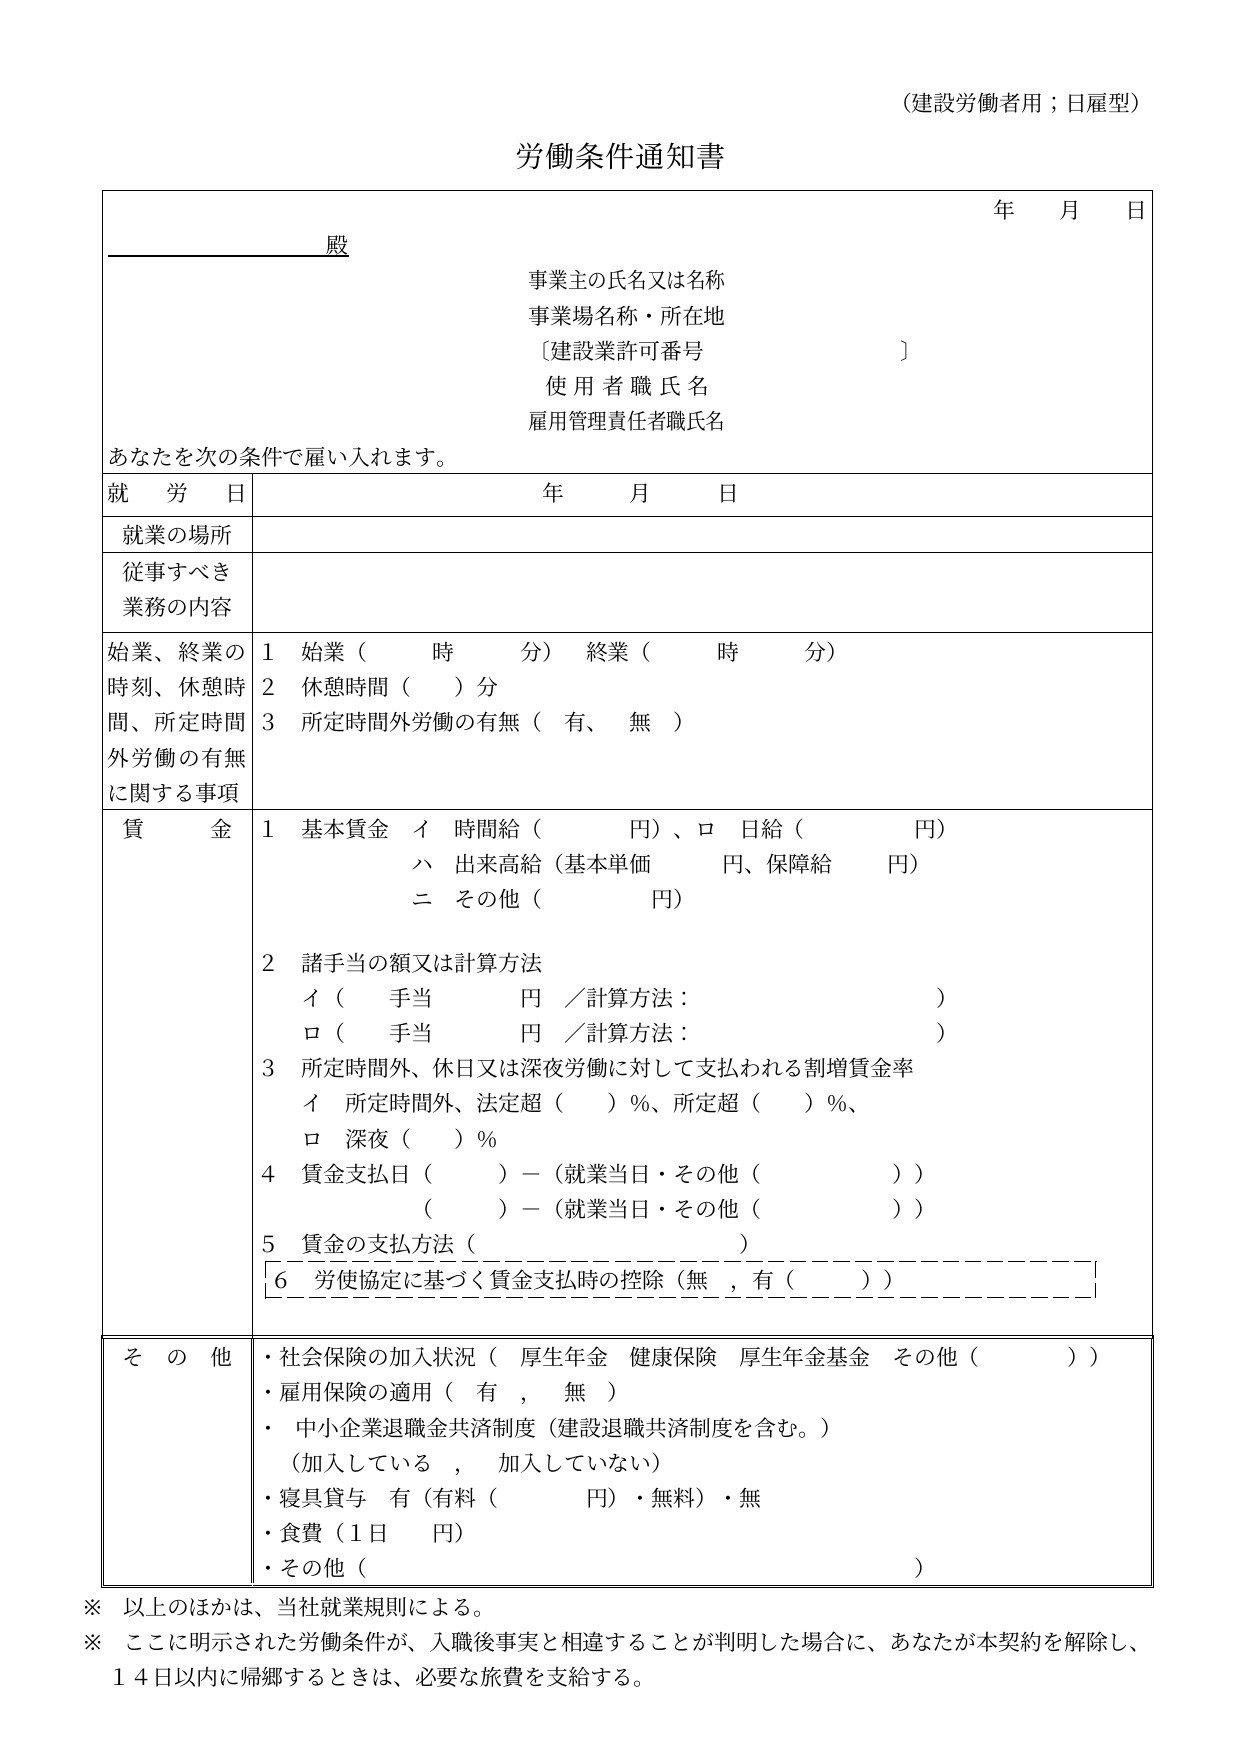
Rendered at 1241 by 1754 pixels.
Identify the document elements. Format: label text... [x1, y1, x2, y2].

table_cell 従事すべき 業務の内容 [103, 553, 252, 632]
table_cell 始業、終業の時刻、休憩時間、所定時間外労働の有無に関する事項 [103, 633, 252, 809]
table_cell 就労日 [103, 474, 252, 516]
table_cell ６ 労使協定に基づく賃金支払時の控除（無 ，有（ ）） [265, 1261, 1096, 1297]
text ※ 以上のほかは、当社就業規則による。 [65, 1588, 1152, 1623]
table_cell ２ 諸手当の額又は計算方法 イ（ 手当 円 ／計算方法： ） ロ（ 手当 円 ／計算方法： ） ３ 所定時間外、休日又は深夜労働に対して支払われる割増賃金率 イ 所定時間外、法定超（ ）％、所定超（ ）％、 ロ 深夜（ ）％ ４ 賃金支払日（ ）－（就業当日・その他（ ）） （ ）－（就業当日・その他（ ）） ５ 賃金の支払方法（ ） [253, 941, 1152, 1261]
table_cell [253, 517, 1152, 552]
table_cell [1096, 1261, 1152, 1335]
table_cell そ の 他 [104, 1339, 252, 1585]
table_header 年 月 日 殿 事業主の氏名又は名称 事業場名称・所在地 〔建設業許可番号 〕 使用者職氏名 雇用管理責任者職氏名 あなたを次の条件で雇い入れます。 [103, 191, 1152, 473]
table_cell １ 基本賃金 イ 時間給（ 円）、ロ 日給（ 円） ハ 出来高給（基本単価 円、保障給 円） ニ その他（ 円） [253, 810, 1152, 941]
table_cell 年 月 日 [253, 474, 1152, 516]
text 労働条件通知書 [177, 120, 1063, 190]
table_cell 就業の場所 [103, 517, 252, 552]
text （建設労働者用；日雇型） [46, 85, 1152, 120]
table_cell [265, 1297, 1096, 1335]
text ※ ここに明示された労働条件が、入職後事実と相違することが判明した場合に、あなたが本契約を解除し、１４日以内に帰郷するときは、必要な旅費を支給する。 [83, 1623, 1152, 1694]
table_cell [253, 1261, 265, 1335]
table_cell [253, 553, 1152, 632]
table_cell １ 始業（ 時 分） 終業（ 時 分） ２ 休憩時間（ ）分 ３ 所定時間外労働の有無（ 有、 無 ） [253, 633, 1152, 809]
table_cell ・社会保険の加入状況（ 厚生年金 健康保険 厚生年金基金 その他（ ）） ・雇用保険の適用（ 有 ， 無 ） 中小企業退職金共済制度（建設退職共済制度を含む。） （加入している ， 加入していない） ・寝具貸与 有（有料（ 円）・無料）・無 ・食費（１日 円） ・その他（ ） [252, 1339, 1151, 1585]
table_cell 賃 金 [103, 810, 252, 1335]
